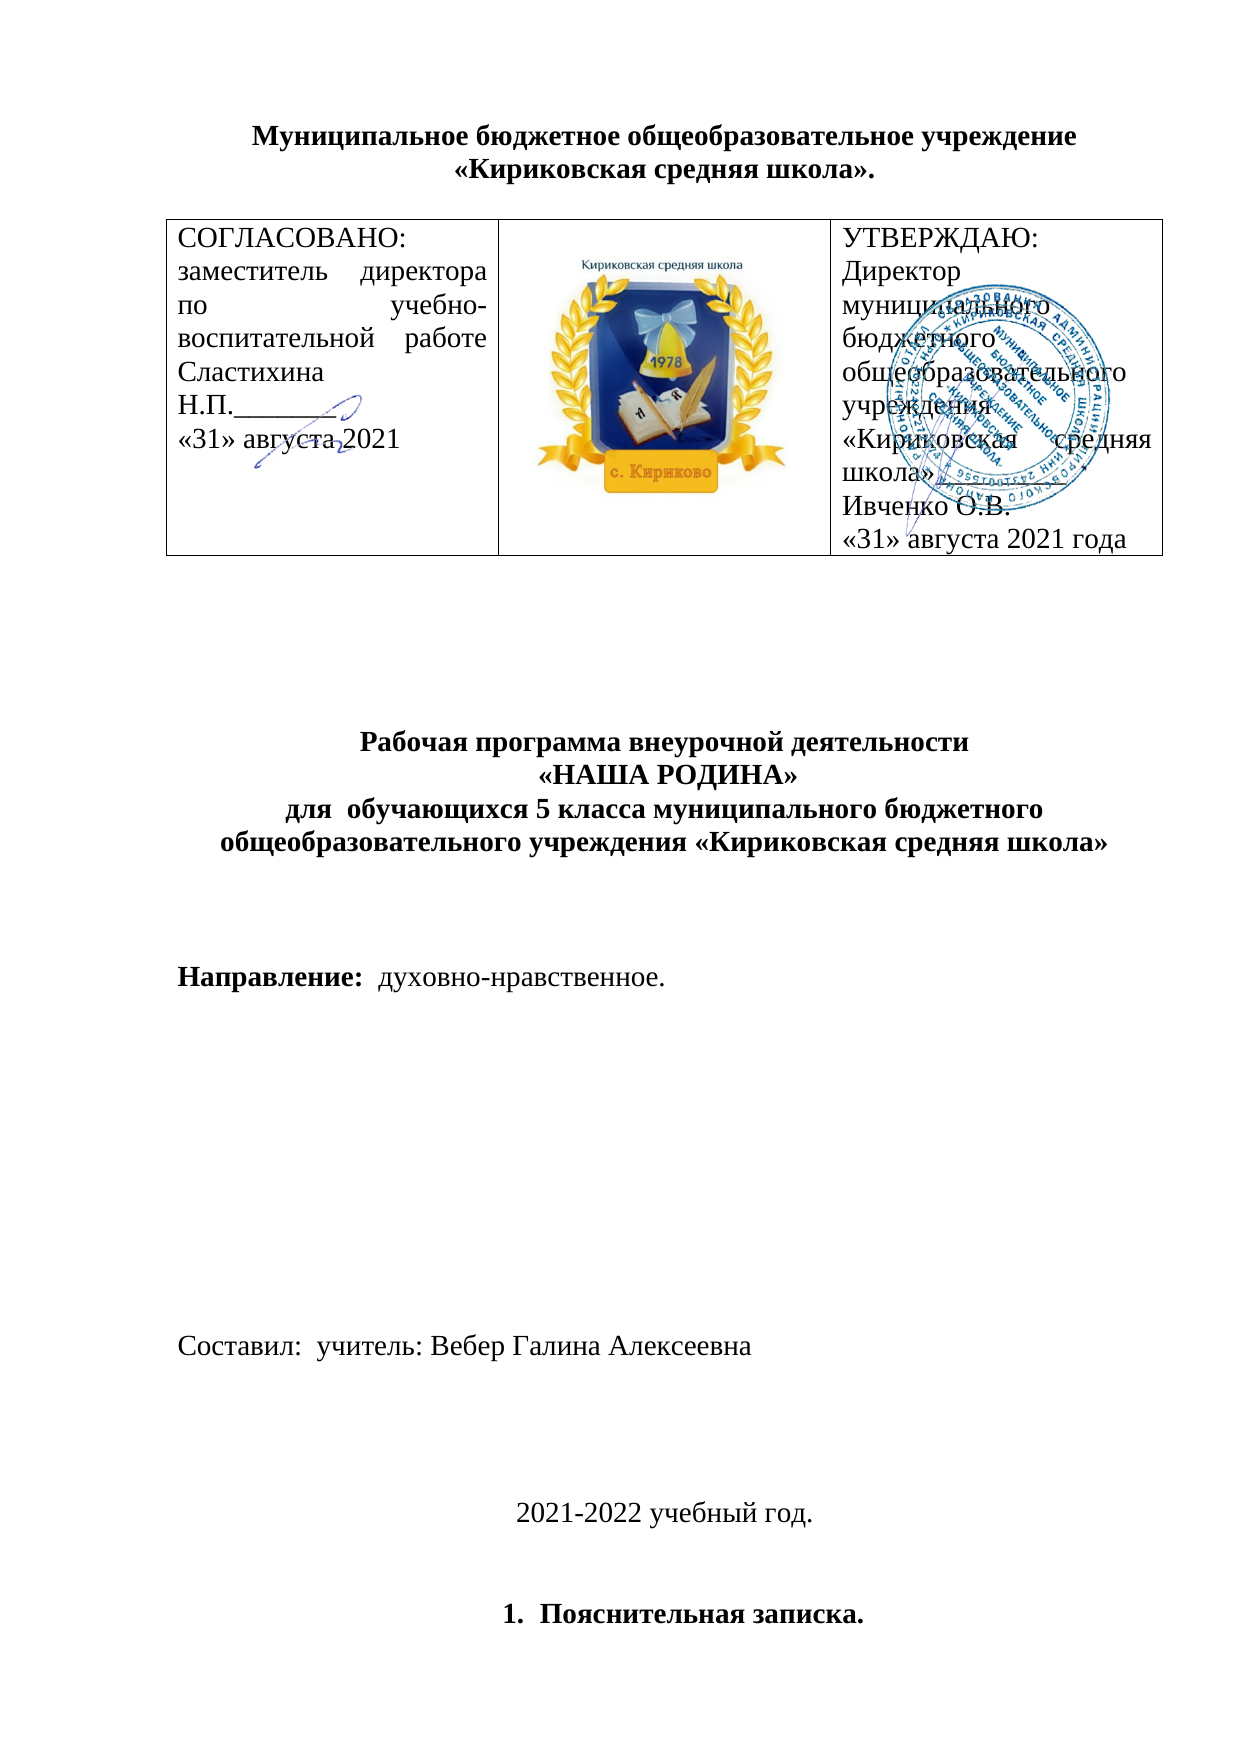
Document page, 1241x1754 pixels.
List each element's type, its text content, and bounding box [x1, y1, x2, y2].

table_header УТВЕРЖДАЮ: Директор муниципального бюджетного общеобразовательного учреждения «Кириковская средняя школа»_________ Ивченко О.В. «31» августа 2021 года [831, 220, 1162, 555]
text Рабочая программа внеурочной деятельности [177, 724, 1152, 757]
list Пояснительная записка. [215, 1596, 1152, 1629]
picture [520, 241, 810, 510]
picture [841, 258, 1155, 556]
text Составил: учитель: Вебер Галина Алексеевна [177, 1328, 1152, 1361]
table_header [499, 220, 830, 555]
text «НАША РОДИНА» [177, 757, 1152, 791]
text Направление: духовно-нравственное. [177, 959, 1152, 992]
text 2021-2022 учебный год. [177, 1495, 1152, 1529]
table_header СОГЛАСОВАНО: заместитель директора по учебно-воспитательной работе Сластихина Н.П._______ «31» августа 2021 [167, 220, 498, 555]
text для обучающихся 5 класса муниципального бюджетного общеобразовательного учреждения «Кириковская средняя школа» [177, 791, 1152, 858]
text Муниципальное бюджетное общеобразовательное учреждение «Кириковская средняя школа». [177, 118, 1152, 185]
picture [212, 365, 414, 510]
